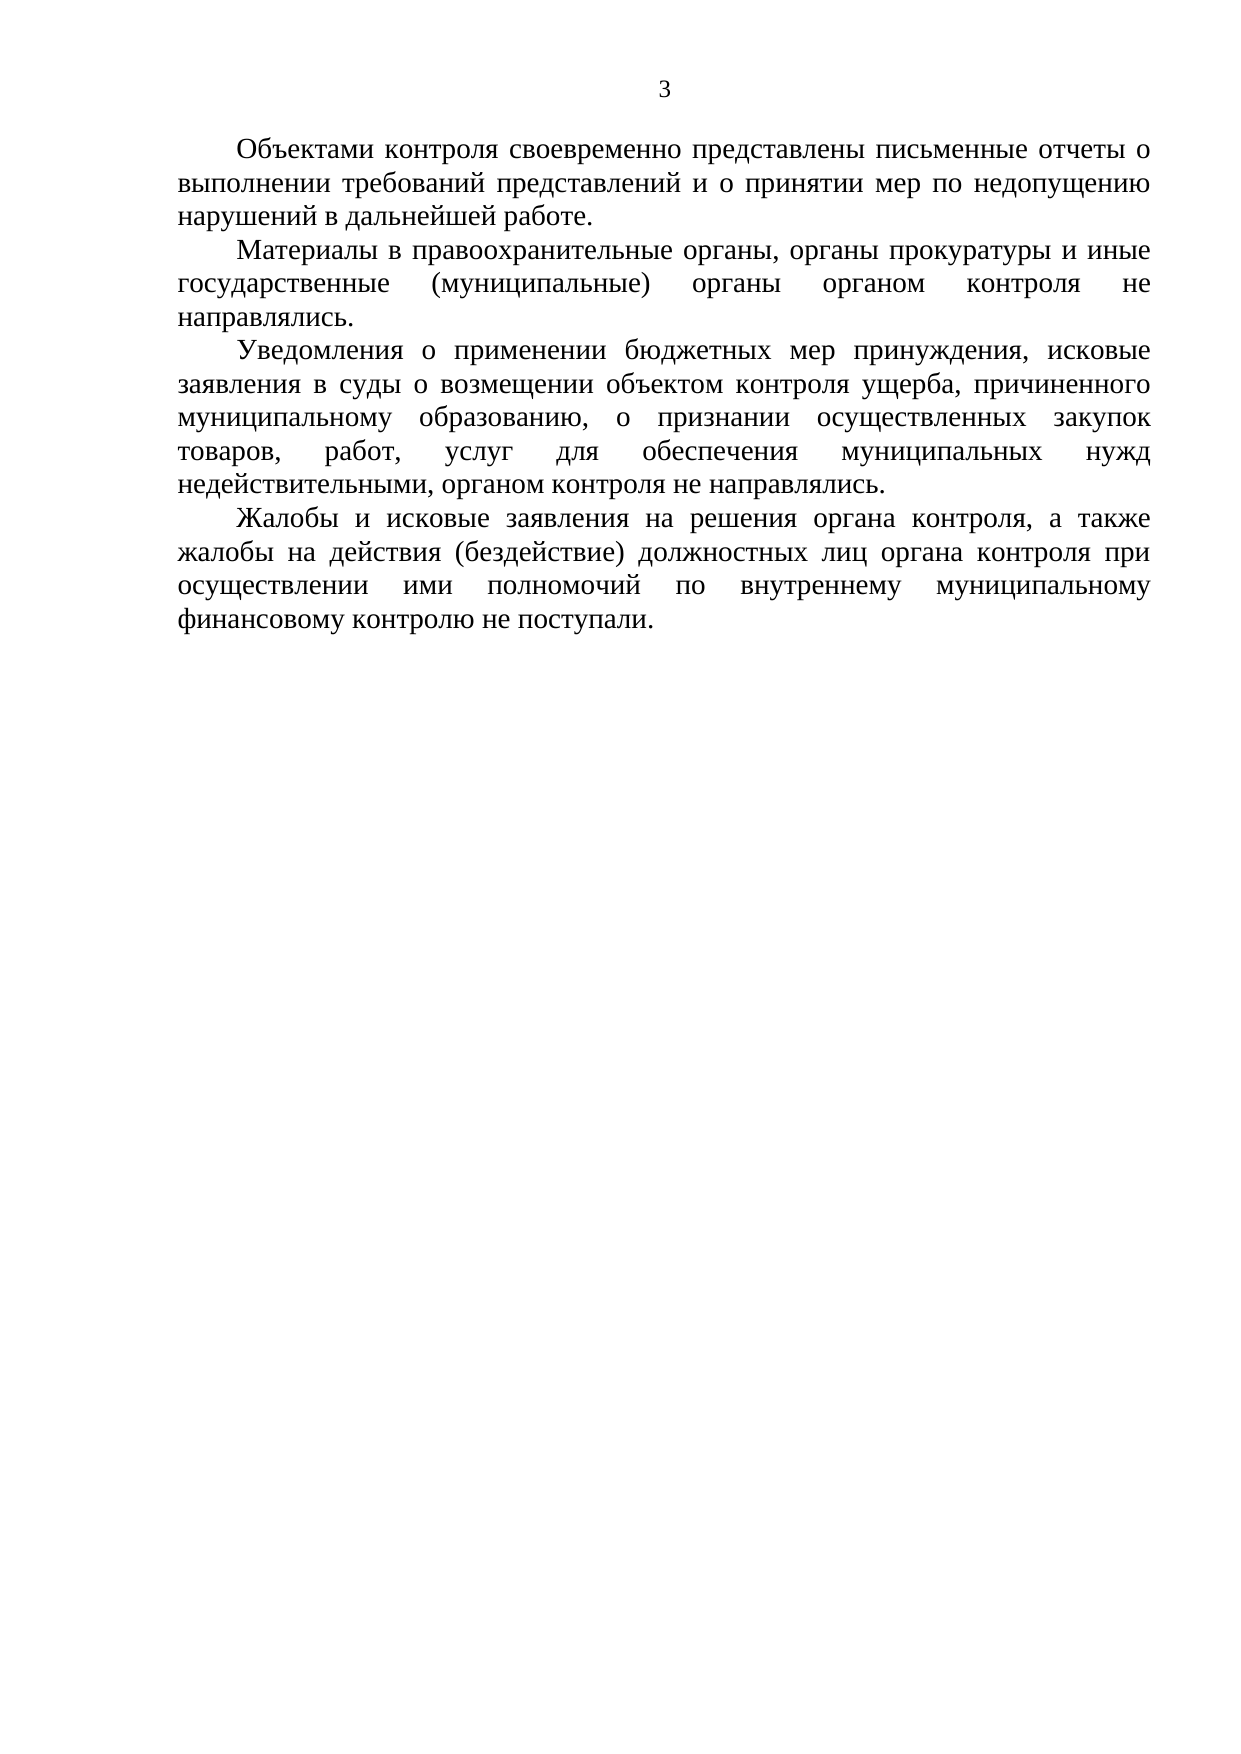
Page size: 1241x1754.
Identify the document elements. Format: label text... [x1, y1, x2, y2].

text Материалы в правоохранительные органы, органы прокуратуры и иные государственные (муниципальные) органы органом контроля не направлялись. [177, 232, 1152, 332]
text Уведомления о применении бюджетных мер принуждения, исковые заявления в суды о возмещении объектом контроля ущерба, причиненного муниципальному образованию, о признании осуществленных закупок товаров, работ, услуг для обеспечения муниципальных нужд недействительными, органом контроля не направлялись. [177, 332, 1152, 500]
text Жалобы и исковые заявления на решения органа контроля, а также жалобы на действия (бездействие) должностных лиц органа контроля при осуществлении ими полномочий по внутреннему муниципальному финансовому контролю не поступали. [177, 500, 1152, 634]
text Объектами контроля своевременно представлены письменные отчеты о выполнении требований представлений и о принятии мер по недопущению нарушений в дальнейшей работе. [177, 131, 1152, 232]
